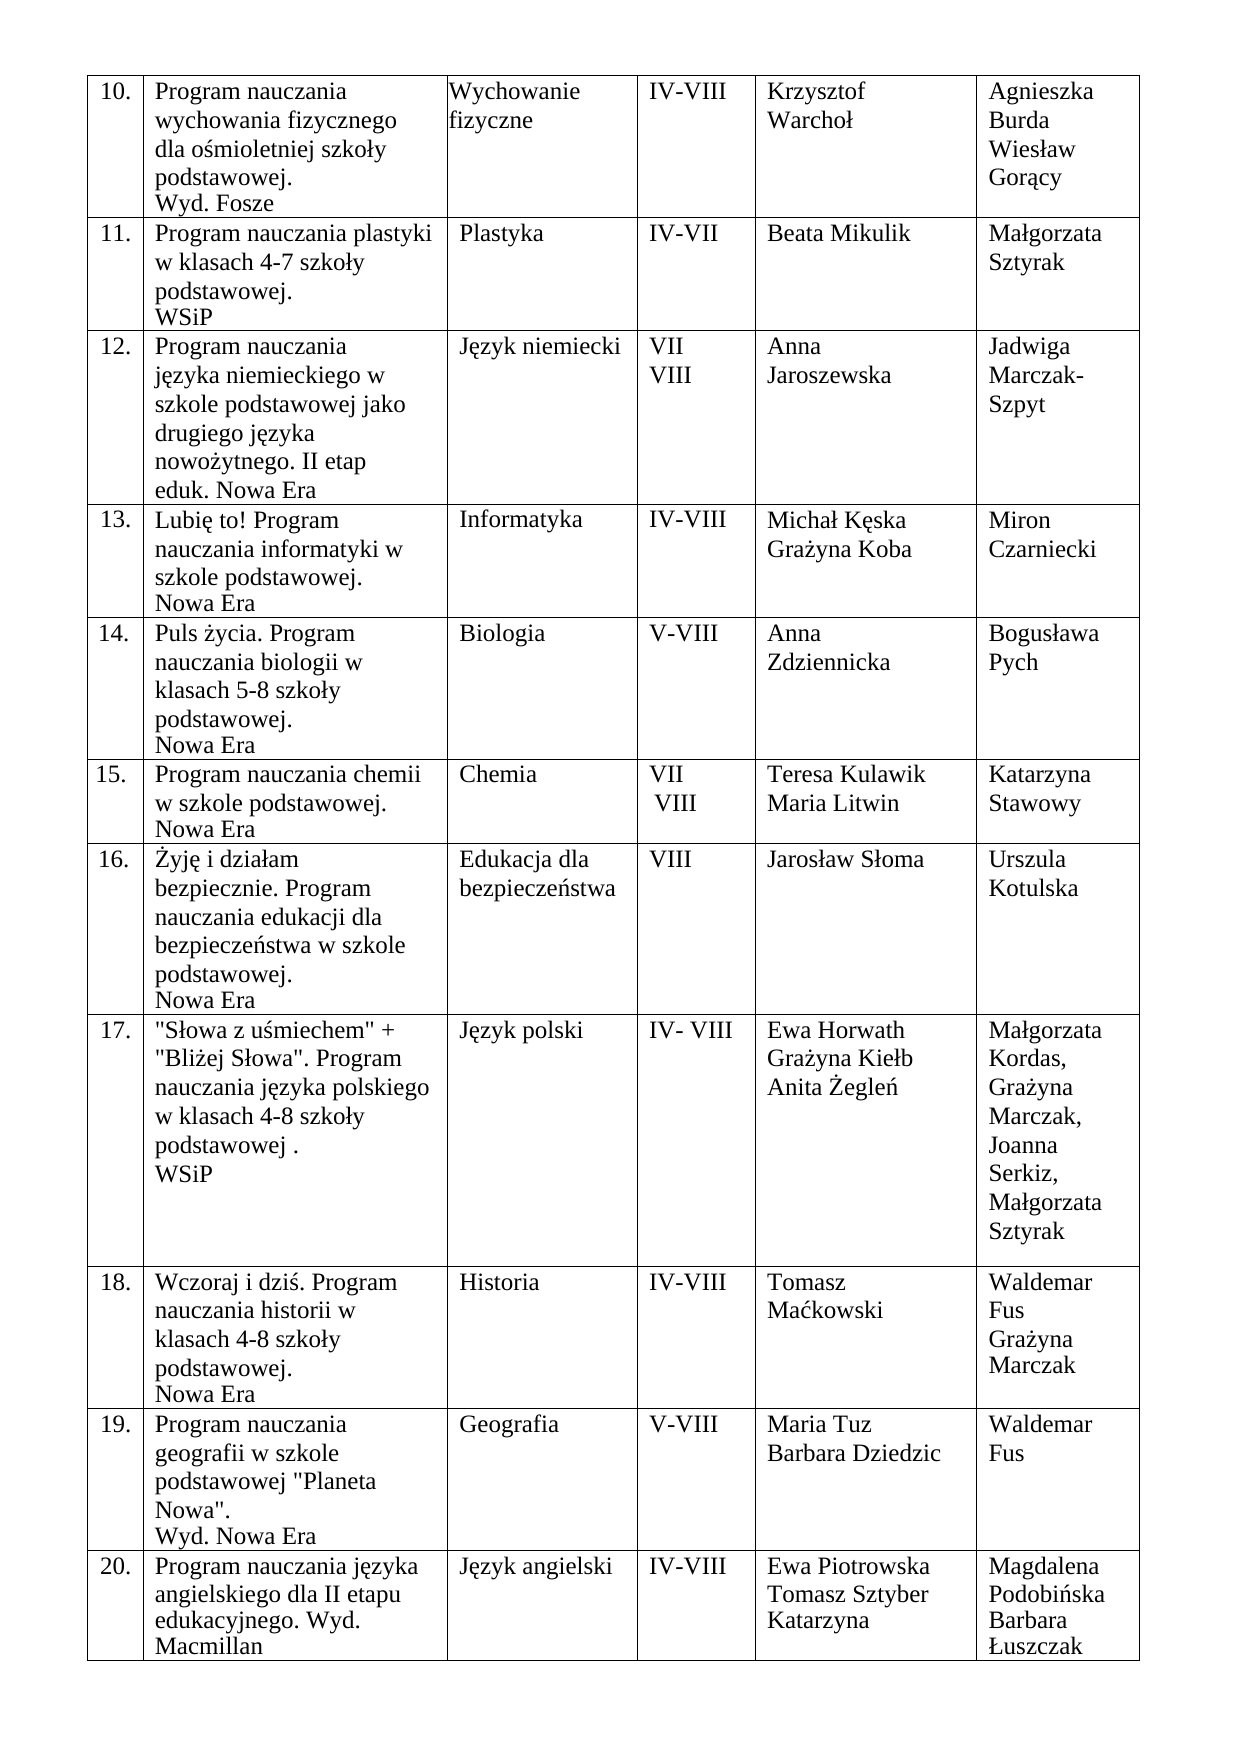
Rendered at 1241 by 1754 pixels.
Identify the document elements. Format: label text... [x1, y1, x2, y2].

table_cell VIII [638, 844, 755, 1014]
table_cell V-VIII [638, 1409, 755, 1549]
table_cell Magdalena Podobińska Barbara Łuszczak [977, 1551, 1139, 1660]
table_cell Teresa Kulawik Maria Litwin [756, 760, 976, 843]
table_header Agnieszka Burda Wiesław Gorący [977, 76, 1139, 217]
table_cell IV-VIII [638, 505, 755, 617]
table_cell Biologia [448, 618, 637, 758]
table_cell Ewa Piotrowska Tomasz Sztyber Katarzyna [756, 1551, 976, 1660]
table_cell Język angielski [448, 1551, 637, 1660]
table_cell VII VIII [638, 331, 755, 504]
table_cell Maria Tuz Barbara Dziedzic [756, 1409, 976, 1549]
table_cell Program nauczania geografii w szkole podstawowej "Planeta Nowa". Wyd. Nowa Era [144, 1409, 447, 1549]
table_cell Tomasz Maćkowski [756, 1267, 976, 1408]
table_cell Plastyka [448, 218, 637, 330]
table_cell Beata Mikulik [756, 218, 976, 330]
table_cell Żyję i działam bezpiecznie. Program nauczania edukacji dla bezpieczeństwa w szkole podstawowej. Nowa Era [144, 844, 447, 1014]
table_cell Program nauczania języka niemieckiego w szkole podstawowej jako drugiego języka nowożytnego. II etap eduk. Nowa Era [144, 331, 447, 504]
table_cell V-VIII [638, 618, 755, 758]
table_cell Język polski [448, 1015, 637, 1266]
table_cell "Słowa z uśmiechem" + "Bliżej Słowa". Program nauczania języka polskiego w klasach 4-8 szkoły podstawowej . WSiP [144, 1015, 447, 1266]
table_cell Ewa Horwath Grażyna Kiełb Anita Żegleń [756, 1015, 976, 1266]
table_cell 12. [88, 331, 143, 504]
table_cell 11. [88, 218, 143, 330]
table_cell Jarosław Słoma [756, 844, 976, 1014]
table_cell Urszula Kotulska [977, 844, 1139, 1014]
table_cell Program nauczania plastyki w klasach 4-7 szkoły podstawowej. WSiP [144, 218, 447, 330]
table_cell VII VIII [638, 760, 755, 843]
table_cell 20. [88, 1551, 143, 1660]
table_cell Program nauczania chemii w szkole podstawowej. Nowa Era [144, 760, 447, 843]
table_cell Michał Kęska Grażyna Koba [756, 505, 976, 617]
table_cell 17. [88, 1015, 143, 1266]
table_header Wychowanie fizyczne [448, 76, 637, 217]
table_header 10. [88, 76, 143, 217]
table_header Program nauczania wychowania fizycznego dla ośmioletniej szkoły podstawowej. Wyd. Fosze [144, 76, 447, 217]
table_cell Edukacja dla bezpieczeństwa [448, 844, 637, 1014]
table_cell Anna Jaroszewska [756, 331, 976, 504]
table_cell Lubię to! Program nauczania informatyki w szkole podstawowej. Nowa Era [144, 505, 447, 617]
table_cell Małgorzata Sztyrak [977, 218, 1139, 330]
table_cell IV-VII [638, 218, 755, 330]
table_cell Jadwiga Marczak- Szpyt [977, 331, 1139, 504]
table_cell Miron Czarniecki [977, 505, 1139, 617]
table_cell Język niemiecki [448, 331, 637, 504]
table_cell Anna Zdziennicka [756, 618, 976, 758]
table_cell IV-VIII [638, 1551, 755, 1660]
table_cell 16. [88, 844, 143, 1014]
table_cell 15. [88, 760, 143, 843]
table_cell 19. [88, 1409, 143, 1549]
table_cell 18. [88, 1267, 143, 1408]
table_header IV-VIII [638, 76, 755, 217]
table_cell Bogusława Pych [977, 618, 1139, 758]
table_cell Historia [448, 1267, 637, 1408]
table_header Krzysztof Warchoł [756, 76, 976, 217]
table_cell Wczoraj i dziś. Program nauczania historii w klasach 4-8 szkoły podstawowej. Nowa Era [144, 1267, 447, 1408]
table_cell Katarzyna Stawowy [977, 760, 1139, 843]
table_cell Waldemar Fus Grażyna Marczak [977, 1267, 1139, 1408]
table_cell Geografia [448, 1409, 637, 1549]
table_cell 14. [88, 618, 143, 758]
table_cell Puls życia. Program nauczania biologii w klasach 5-8 szkoły podstawowej. Nowa Era [144, 618, 447, 758]
table_cell IV-VIII [638, 1267, 755, 1408]
table_cell Program nauczania języka angielskiego dla II etapu edukacyjnego. Wyd. Macmillan [144, 1551, 447, 1660]
table_cell Chemia [448, 760, 637, 843]
table_cell IV- VIII [638, 1015, 755, 1266]
table_cell Informatyka [448, 505, 637, 617]
table_cell Waldemar Fus [977, 1409, 1139, 1549]
table_cell 13. [88, 505, 143, 617]
table_cell Małgorzata Kordas, Grażyna Marczak, Joanna Serkiz, Małgorzata Sztyrak [977, 1015, 1139, 1266]
